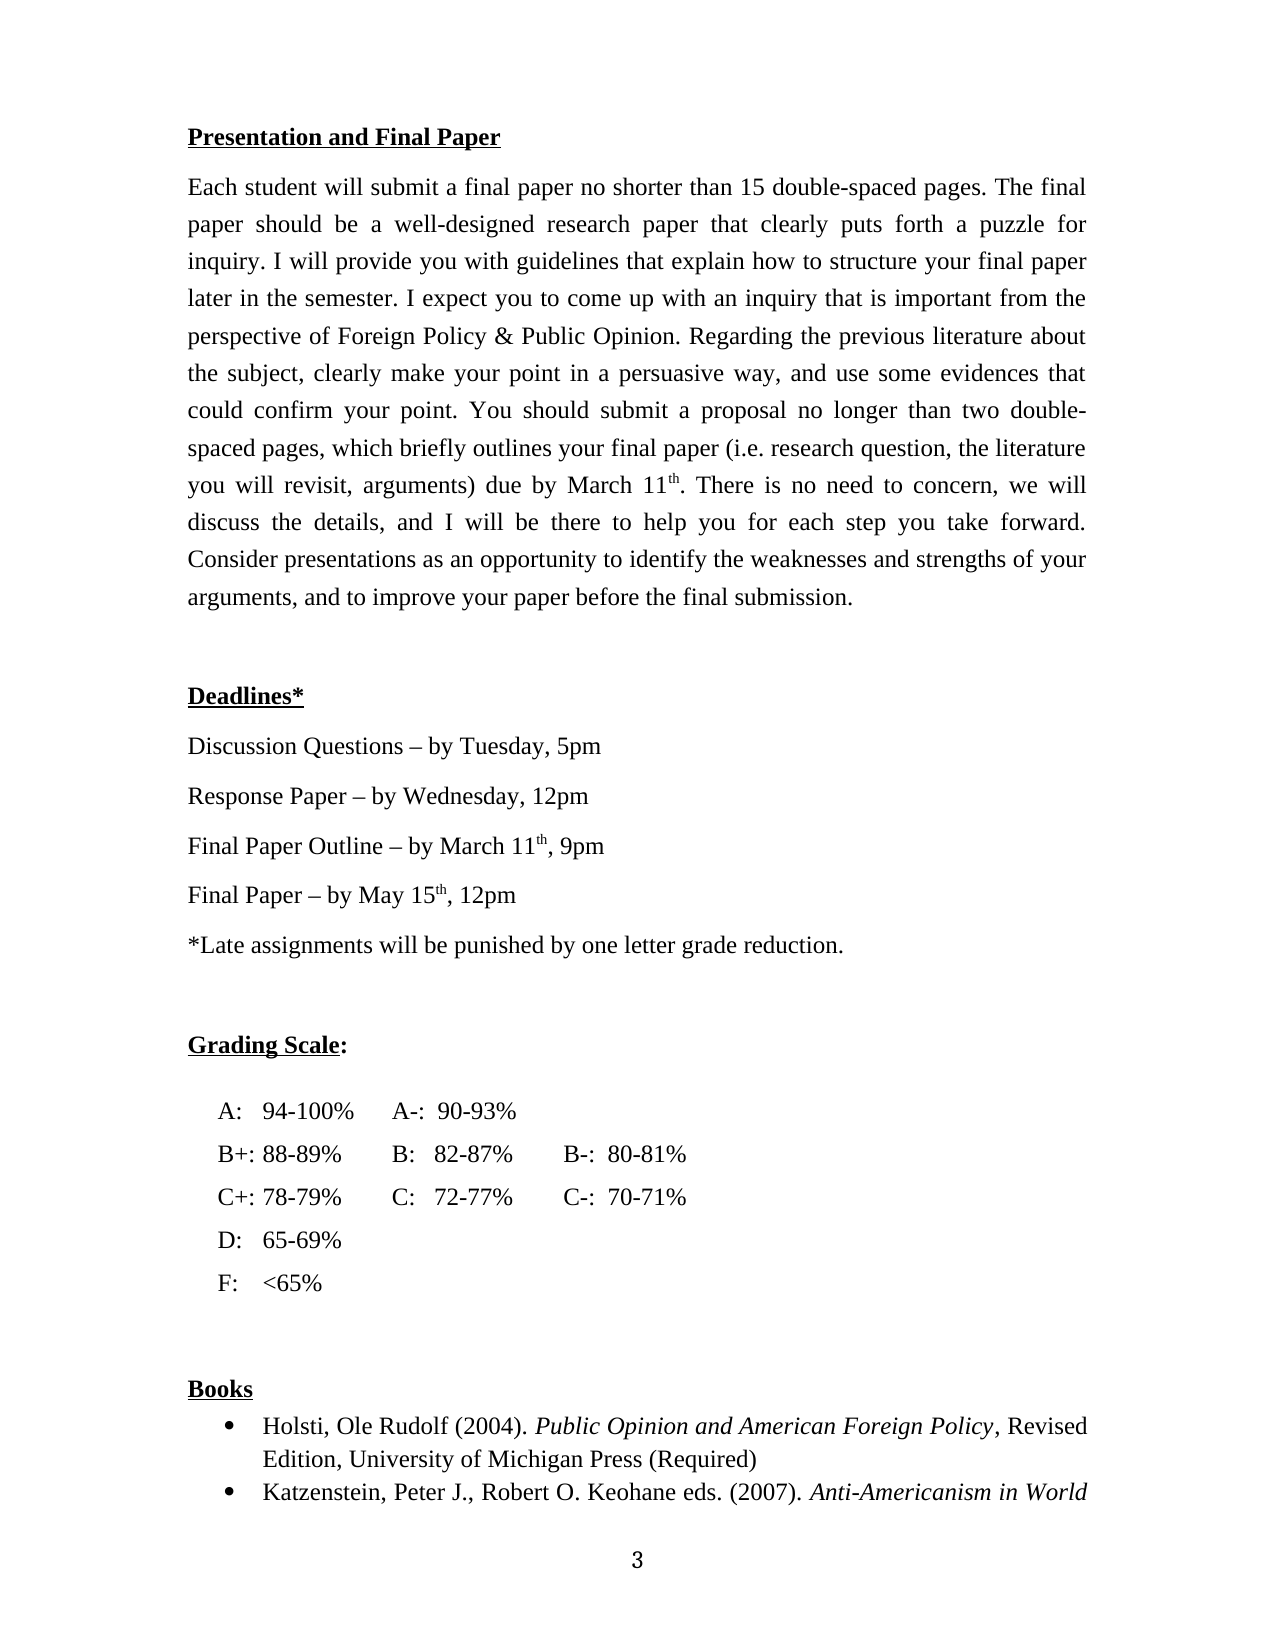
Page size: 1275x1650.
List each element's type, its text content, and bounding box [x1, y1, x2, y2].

text Books [187, 1374, 1087, 1403]
text Discussion Questions – by Tuesday, 5pm [187, 731, 1087, 760]
text C+: 78-79% C: 72-77% C-: 70-71% [217, 1182, 1087, 1211]
text B+: 88-89% B: 82-87% B-: 80-81% [217, 1139, 1087, 1168]
text Final Paper Outline – by March 11th, 9pm [187, 831, 1087, 859]
text Presentation and Final Paper [187, 122, 1087, 151]
text *Late assignments will be punished by one letter grade reduction. [187, 930, 1087, 959]
text Final Paper – by May 15th, 12pm [187, 881, 1087, 909]
text Deadlines* [187, 681, 1087, 710]
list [225, 1477, 1087, 1506]
text D: 65-69% [217, 1225, 1087, 1254]
list Holsti, Ole Rudolf (2004). Public Opinion and American Foreign Policy, Revised Edition, University of Michigan Press (Required) [225, 1411, 1087, 1473]
text F: <65% [217, 1268, 1087, 1297]
text Grading Scale: [187, 1030, 1087, 1059]
text Response Paper – by Wednesday, 12pm [187, 781, 1087, 810]
text A: 94-100% A-: 90-93% [217, 1096, 1087, 1125]
text Each student will submit a final paper no shorter than 15 double-spaced pages. The final paper should be a well-designed research paper that clearly puts forth a puzzle for inquiry. I will provide you with guidelines that explain how to structure your final paper later in the semester. I expect you to come up with an inquiry that is important from the perspective of Foreign Policy & Public Opinion. Regarding the previous literature about the subject, clearly make your point in a persuasive way, and use some evidences that could confirm your point. You should submit a proposal no longer than two double-spaced pages, which briefly outlines your final paper (i.e. research question, the literature you will revisit, arguments) due by March 11th. There is no need to concern, we will discuss the details, and I will be there to help you for each step you take forward. Consider presentations as an opportunity to identify the weaknesses and strengths of your arguments, and to improve your paper before the final submission. [187, 172, 1087, 611]
